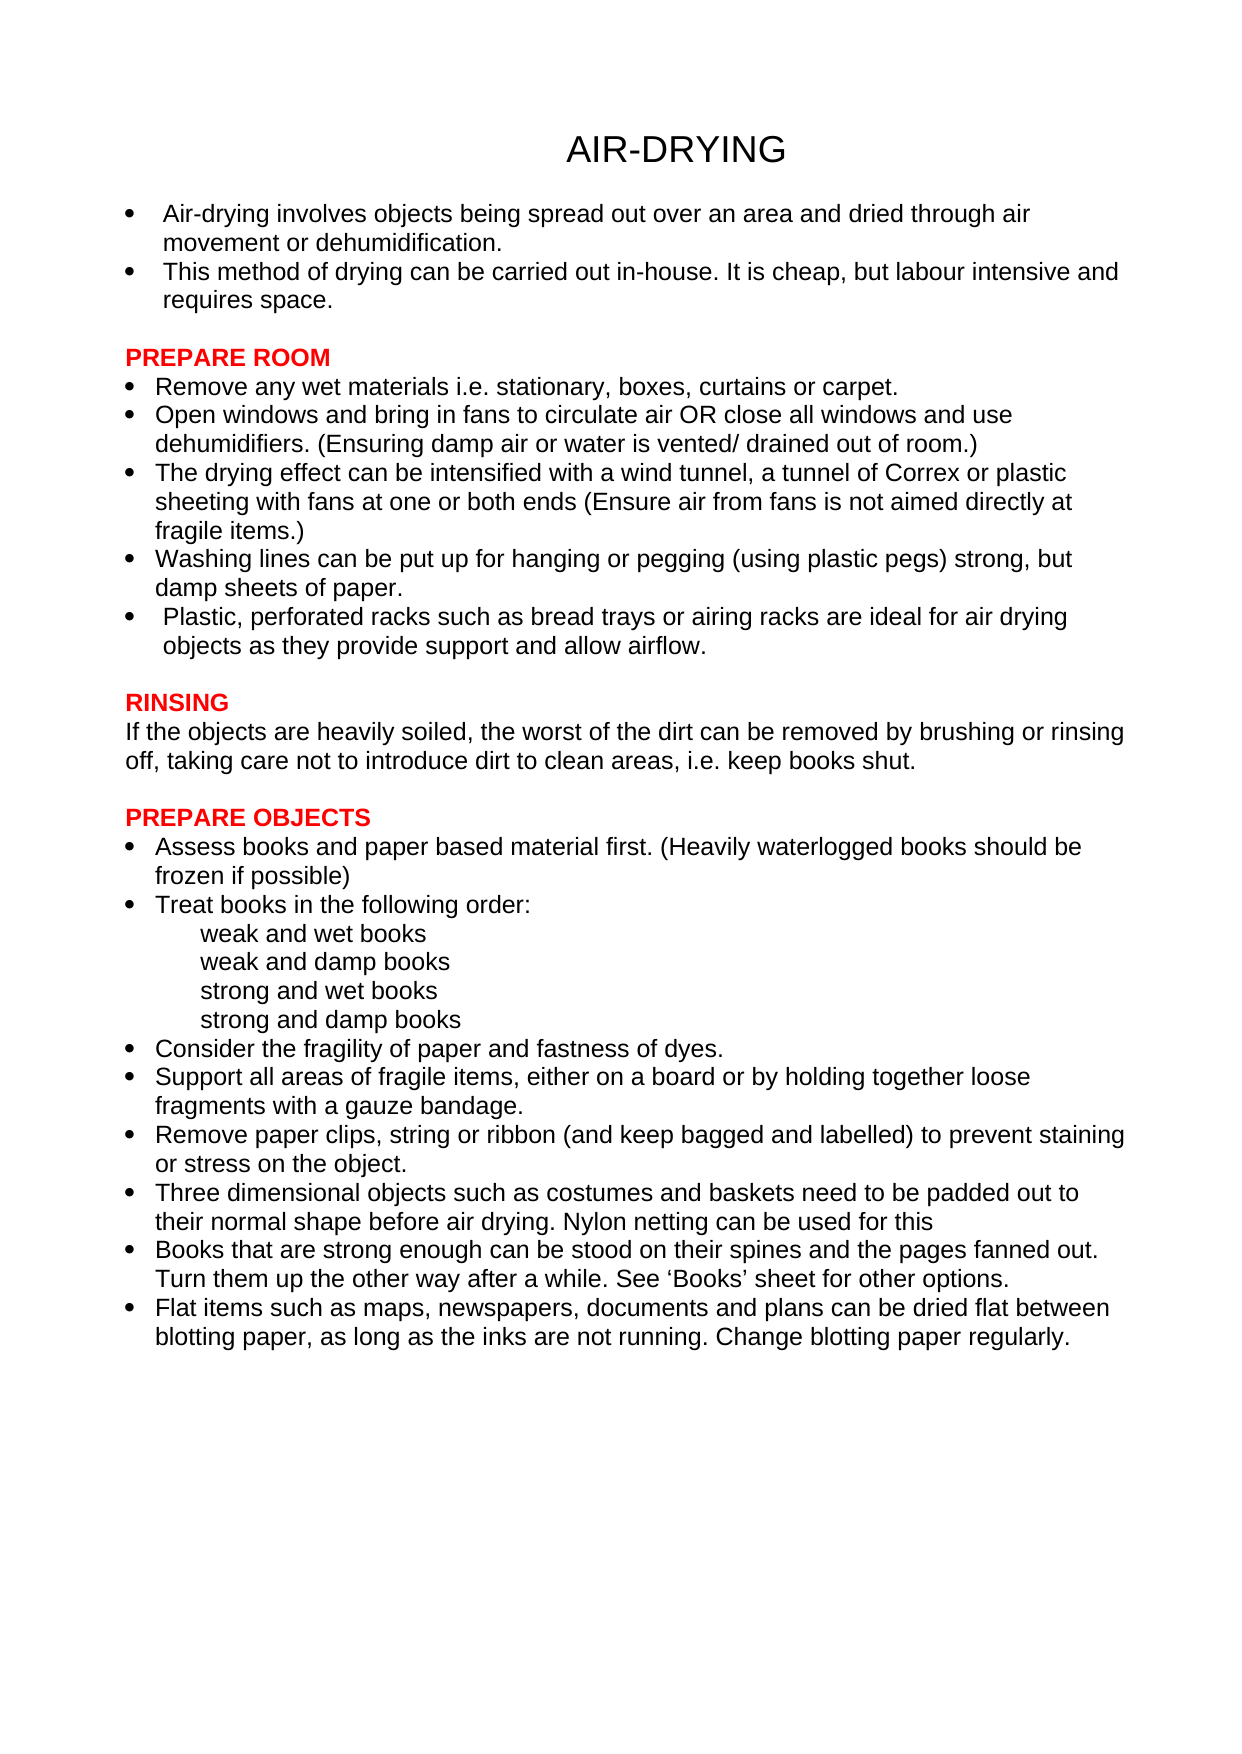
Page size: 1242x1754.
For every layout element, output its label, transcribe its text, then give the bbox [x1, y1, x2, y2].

list Consider the fragility of paper and fastness of dyes. [125, 1033, 1129, 1062]
list Three dimensional objects such as costumes and baskets need to be padded out to their normal shape before air drying. Nylon netting can be used for this [125, 1178, 1129, 1235]
list Open windows and bring in fans to circulate air OR close all windows and use dehumidifiers. (Ensuring damp air or water is vented/ drained out of room.) [125, 400, 1129, 458]
text PREPARE ROOM [125, 343, 1129, 372]
list This method of drying can be carried out in-house. It is cheap, but labour intensive and requires space. [125, 256, 1129, 314]
list Books that are strong enough can be stood on their spines and the pages fanned out. Turn them up the other way after a while. See ‘Books’ sheet for other options. [125, 1235, 1129, 1293]
subtitle AIR-DRYING [566, 127, 1129, 170]
list Treat books in the following order: [125, 890, 1129, 918]
text If the objects are heavily soiled, the worst of the dirt can be removed by brushing or rinsing off, taking care not to introduce dirt to clean areas, i.e. keep books shut. [125, 717, 1129, 774]
list Flat items such as maps, newspapers, documents and plans can be dried flat between blotting paper, as long as the inks are not running. Change blotting paper regularly. [125, 1293, 1129, 1350]
text PREPARE OBJECTS [125, 803, 1129, 832]
list Air-drying involves objects being spread out over an area and dried through air movement or dehumidification. [125, 199, 1129, 256]
text strong and wet books [125, 976, 1129, 1005]
list Support all areas of fragile items, either on a board or by holding together loose fragments with a gauze bandage. [125, 1062, 1129, 1120]
list Washing lines can be put up for hanging or pegging (using plastic pegs) strong, but damp sheets of paper. [125, 544, 1129, 602]
list Remove paper clips, string or ribbon (and keep bagged and labelled) to prevent staining or stress on the object. [125, 1120, 1129, 1178]
text weak and damp books [125, 947, 1129, 976]
list The drying effect can be intensified with a wind tunnel, a tunnel of Correx or plastic sheeting with fans at one or both ends (Ensure air from fans is not aimed directly at fragile items.) [125, 458, 1129, 544]
list Assess books and paper based material first. (Heavily waterlogged books should be frozen if possible) [125, 832, 1129, 890]
text strong and damp books [125, 1005, 1129, 1033]
text RINSING [125, 688, 1129, 717]
list Plastic, perforated racks such as bread trays or airing racks are ideal for air drying objects as they provide support and allow airflow. [125, 602, 1129, 659]
list Remove any wet materials i.e. stationary, boxes, curtains or carpet. [125, 372, 1129, 400]
text weak and wet books [125, 918, 1129, 947]
